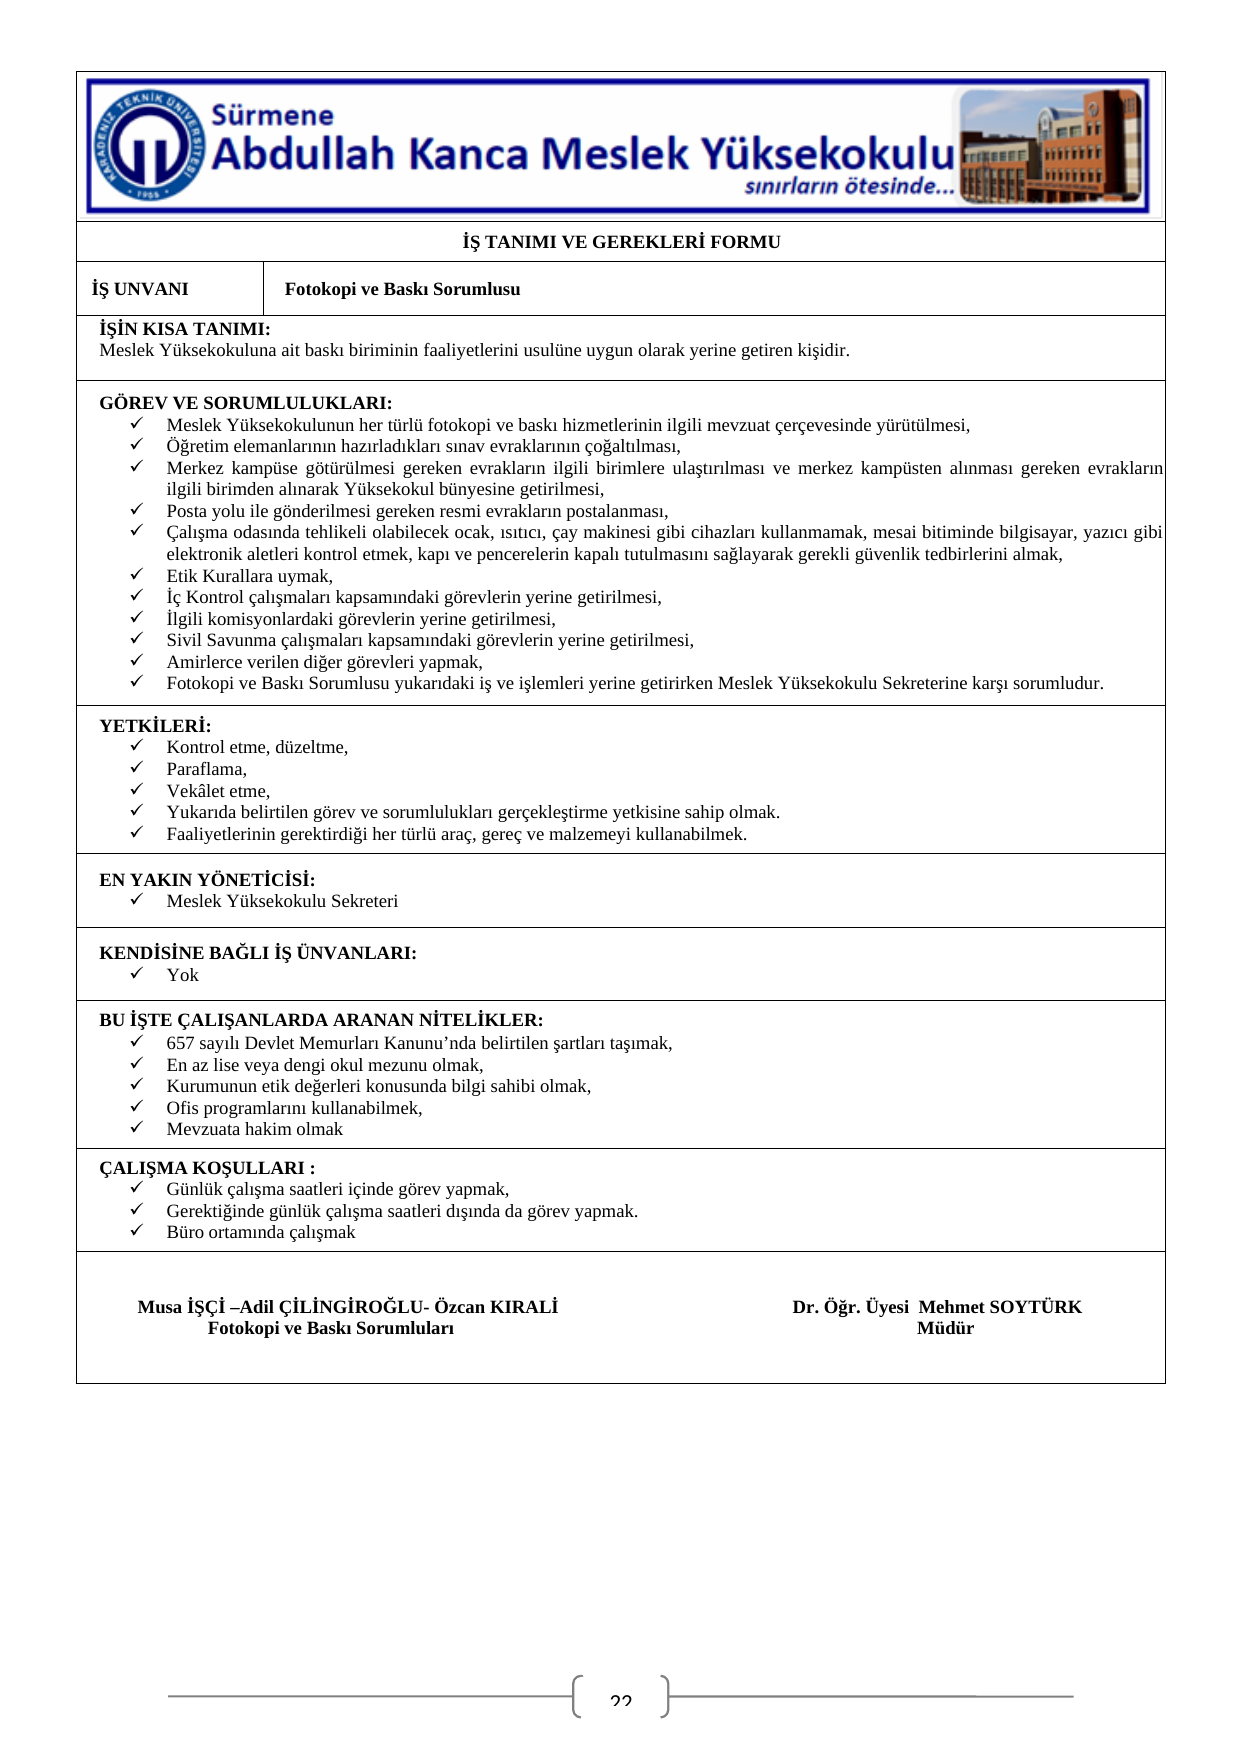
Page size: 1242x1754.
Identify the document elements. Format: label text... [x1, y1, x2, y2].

table_cell İŞ TANIMI VE GEREKLERİ FORMU [77, 222, 1165, 261]
table_cell EN YAKIN YÖNETİCİSİ: Meslek Yüksekokulu Sekreteri [77, 854, 1165, 927]
table_cell YETKİLERİ: Kontrol etme, düzeltme, Paraflama, Vekâlet etme, Yukarıda belirtilen görev ve sorumlulukları gerçekleştirme yetkisine sahip olmak. Faaliyetlerinin gerektirdiği her türlü araç, gereç ve malzemeyi kullanabilmek. [77, 706, 1165, 853]
table_cell Fotokopi ve Baskı Sorumlusu [264, 262, 1165, 315]
table_cell İŞ UNVANI [77, 262, 263, 315]
table_cell KENDİSİNE BAĞLI İŞ ÜNVANLARI: Yok [77, 928, 1165, 1000]
table_cell BU İŞTE ÇALIŞANLARDA ARANAN NİTELİKLER: 657 sayılı Devlet Memurları Kanunu’nda belirtilen şartları taşımak, En az lise veya dengi okul mezunu olmak, Kurumunun etik değerleri konusunda bilgi sahibi olmak, Ofis programlarını kullanabilmek, Mevzuata hakim olmak [77, 1001, 1165, 1148]
table_cell Musa İŞÇİ –Adil ÇİLİNGİROĞLU- Özcan KIRALİ Dr. Öğr. Üyesi Mehmet SOYTÜRK Fotokopi ve Baskı Sorumluları Müdür [77, 1252, 1165, 1383]
table_header [77, 72, 1165, 221]
picture [80, 72, 1164, 220]
table_cell İŞİN KISA TANIMI: Meslek Yüksekokuluna ait baskı biriminin faaliyetlerini usulüne uygun olarak yerine getiren kişidir. [77, 316, 1165, 380]
table_cell ÇALIŞMA KOŞULLARI : Günlük çalışma saatleri içinde görev yapmak, Gerektiğinde günlük çalışma saatleri dışında da görev yapmak. Büro ortamında çalışmak [77, 1149, 1165, 1251]
table_cell GÖREV VE SORUMLULUKLARI: Meslek Yüksekokulunun her türlü fotokopi ve baskı hizmetlerinin ilgili mevzuat çerçevesinde yürütülmesi, Öğretim elemanlarının hazırladıkları sınav evraklarının çoğaltılması, Merkez kampüse götürülmesi gereken evrakların ilgili birimlere ulaştırılması ve merkez kampüsten alınması gereken evrakların ilgili birimden alınarak Yüksekokul bünyesine getirilmesi, Posta yolu ile gönderilmesi gereken resmi evrakların postalanması, Çalışma odasında tehlikeli olabilecek ocak, ısıtıcı, çay makinesi gibi cihazları kullanmamak, mesai bitiminde bilgisayar, yazıcı gibi elektronik aletleri kontrol etmek, kapı ve pencerelerin kapalı tutulmasını sağlayarak gerekli güvenlik tedbirlerini almak, Etik Kurallara uymak, İç Kontrol çalışmaları kapsamındaki görevlerin yerine getirilmesi, İlgili komisyonlardaki görevlerin yerine getirilmesi, Sivil Savunma çalışmaları kapsamındaki görevlerin yerine getirilmesi, Amirlerce verilen diğer görevleri yapmak, Fotokopi ve Baskı Sorumlusu yukarıdaki iş ve işlemleri yerine getirirken Meslek Yüksekokulu Sekreterine karşı sorumludur. [77, 381, 1165, 705]
